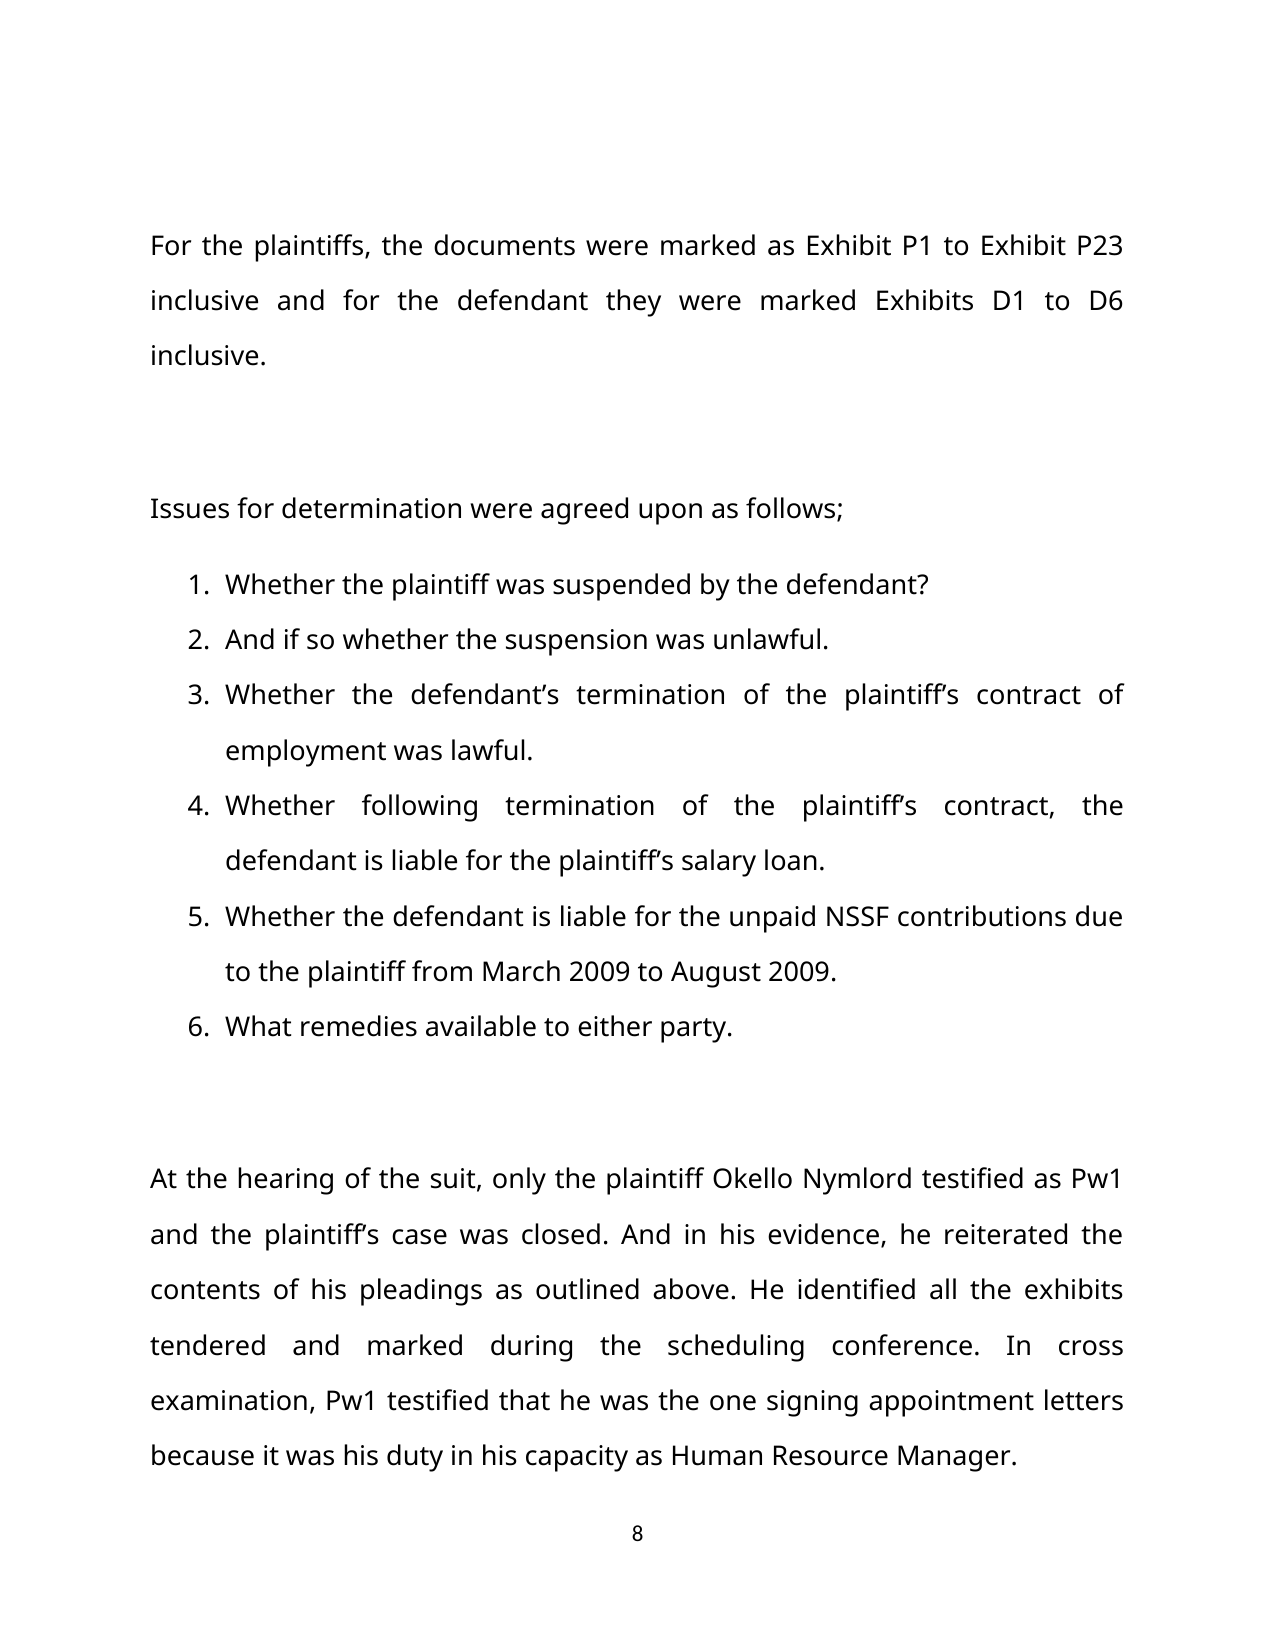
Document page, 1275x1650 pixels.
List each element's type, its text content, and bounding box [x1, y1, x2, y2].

text Issues for determination were agreed upon as follows; [150, 489, 1125, 526]
list Whether the defendant’s termination of the plaintiff’s contract of employment was lawful. [187, 676, 1125, 768]
text At the hearing of the suit, only the plaintiff Okello Nymlord testified as Pw1 and the plaintiff’s case was closed. And in his evidence, he reiterated the contents of his pleadings as outlined above. He identified all the exhibits tendered and marked during the scheduling conference. In cross examination, Pw1 testified that he was the one signing appointment letters because it was his duty in his capacity as Human Resource Manager. [150, 1160, 1125, 1473]
list Whether the defendant is liable for the unpaid NSSF contributions due to the plaintiff from March 2009 to August 2009. [187, 897, 1125, 989]
list What remedies available to either party. [187, 1008, 1125, 1044]
text For the plaintiffs, the documents were marked as Exhibit P1 to Exhibit P23 inclusive and for the defendant they were marked Exhibits D1 to D6 inclusive. [150, 226, 1125, 374]
list Whether following termination of the plaintiff’s contract, the defendant is liable for the plaintiff’s salary loan. [187, 786, 1125, 879]
list Whether the plaintiff was suspended by the defendant? [187, 565, 1125, 602]
list And if so whether the suspension was unlawful. [187, 621, 1125, 657]
